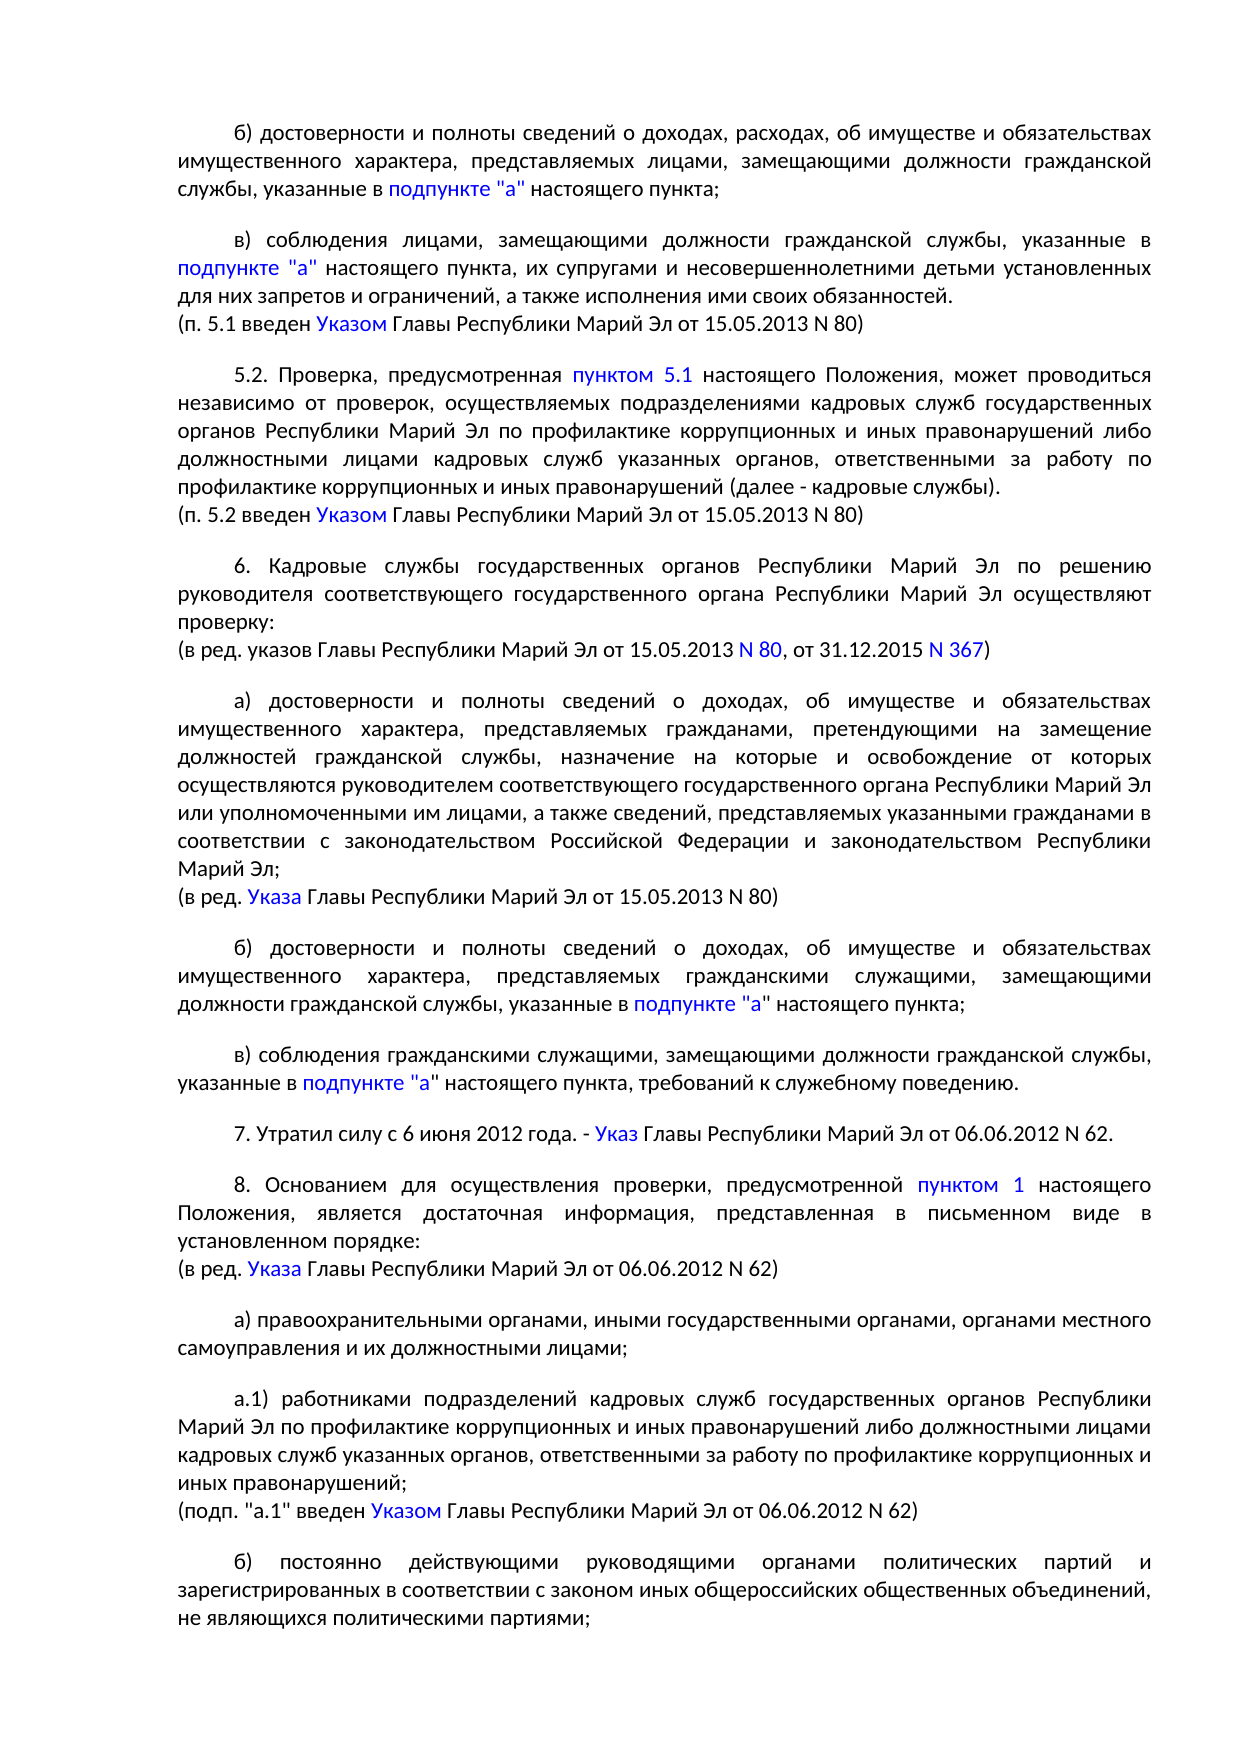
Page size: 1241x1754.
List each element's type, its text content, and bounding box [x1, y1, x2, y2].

text 6. Кадровые службы государственных органов Республики Марий Эл по решению руководителя соответствующего государственного органа Республики Марий Эл осуществляют проверку: [177, 551, 1152, 635]
text в) соблюдения гражданскими служащими, замещающими должности гражданской службы, указанные в подпункте "а" настоящего пункта, требований к служебному поведению. [177, 1040, 1152, 1096]
text (п. 5.1 введен Указом Главы Республики Марий Эл от 15.05.2013 N 80) [177, 309, 1152, 337]
text а) правоохранительными органами, иными государственными органами, органами местного самоуправления и их должностными лицами; [177, 1305, 1152, 1361]
text 7. Утратил силу с 6 июня 2012 года. - Указ Главы Республики Марий Эл от 06.06.2012 N 62. [177, 1119, 1152, 1147]
text (в ред. Указа Главы Республики Марий Эл от 06.06.2012 N 62) [177, 1254, 1152, 1282]
text (в ред. указов Главы Республики Марий Эл от 15.05.2013 N 80, от 31.12.2015 N 367) [177, 635, 1152, 663]
text а.1) работниками подразделений кадровых служб государственных органов Республики Марий Эл по профилактике коррупционных и иных правонарушений либо должностными лицами кадровых служб указанных органов, ответственными за работу по профилактике коррупционных и иных правонарушений; [177, 1384, 1152, 1496]
text (в ред. Указа Главы Республики Марий Эл от 15.05.2013 N 80) [177, 882, 1152, 910]
text (подп. "а.1" введен Указом Главы Республики Марий Эл от 06.06.2012 N 62) [177, 1496, 1152, 1524]
text б) достоверности и полноты сведений о доходах, об имуществе и обязательствах имущественного характера, представляемых гражданскими служащими, замещающими должности гражданской службы, указанные в подпункте "а" настоящего пункта; [177, 933, 1152, 1017]
text 5.2. Проверка, предусмотренная пунктом 5.1 настоящего Положения, может проводиться независимо от проверок, осуществляемых подразделениями кадровых служб государственных органов Республики Марий Эл по профилактике коррупционных и иных правонарушений либо должностными лицами кадровых служб указанных органов, ответственными за работу по профилактике коррупционных и иных правонарушений (далее - кадровые службы). [177, 360, 1152, 500]
text в) соблюдения лицами, замещающими должности гражданской службы, указанные в подпункте "а" настоящего пункта, их супругами и несовершеннолетними детьми установленных для них запретов и ограничений, а также исполнения ими своих обязанностей. [177, 225, 1152, 309]
text 8. Основанием для осуществления проверки, предусмотренной пунктом 1 настоящего Положения, является достаточная информация, представленная в письменном виде в установленном порядке: [177, 1170, 1152, 1254]
text а) достоверности и полноты сведений о доходах, об имуществе и обязательствах имущественного характера, представляемых гражданами, претендующими на замещение должностей гражданской службы, назначение на которые и освобождение от которых осуществляются руководителем соответствующего государственного органа Республики Марий Эл или уполномоченными им лицами, а также сведений, представляемых указанными гражданами в соответствии с законодательством Российской Федерации и законодательством Республики Марий Эл; [177, 686, 1152, 882]
text б) достоверности и полноты сведений о доходах, расходах, об имуществе и обязательствах имущественного характера, представляемых лицами, замещающими должности гражданской службы, указанные в подпункте "а" настоящего пункта; [177, 118, 1152, 202]
text (п. 5.2 введен Указом Главы Республики Марий Эл от 15.05.2013 N 80) [177, 500, 1152, 528]
text б) постоянно действующими руководящими органами политических партий и зарегистрированных в соответствии с законом иных общероссийских общественных объединений, не являющихся политическими партиями; [177, 1547, 1152, 1631]
